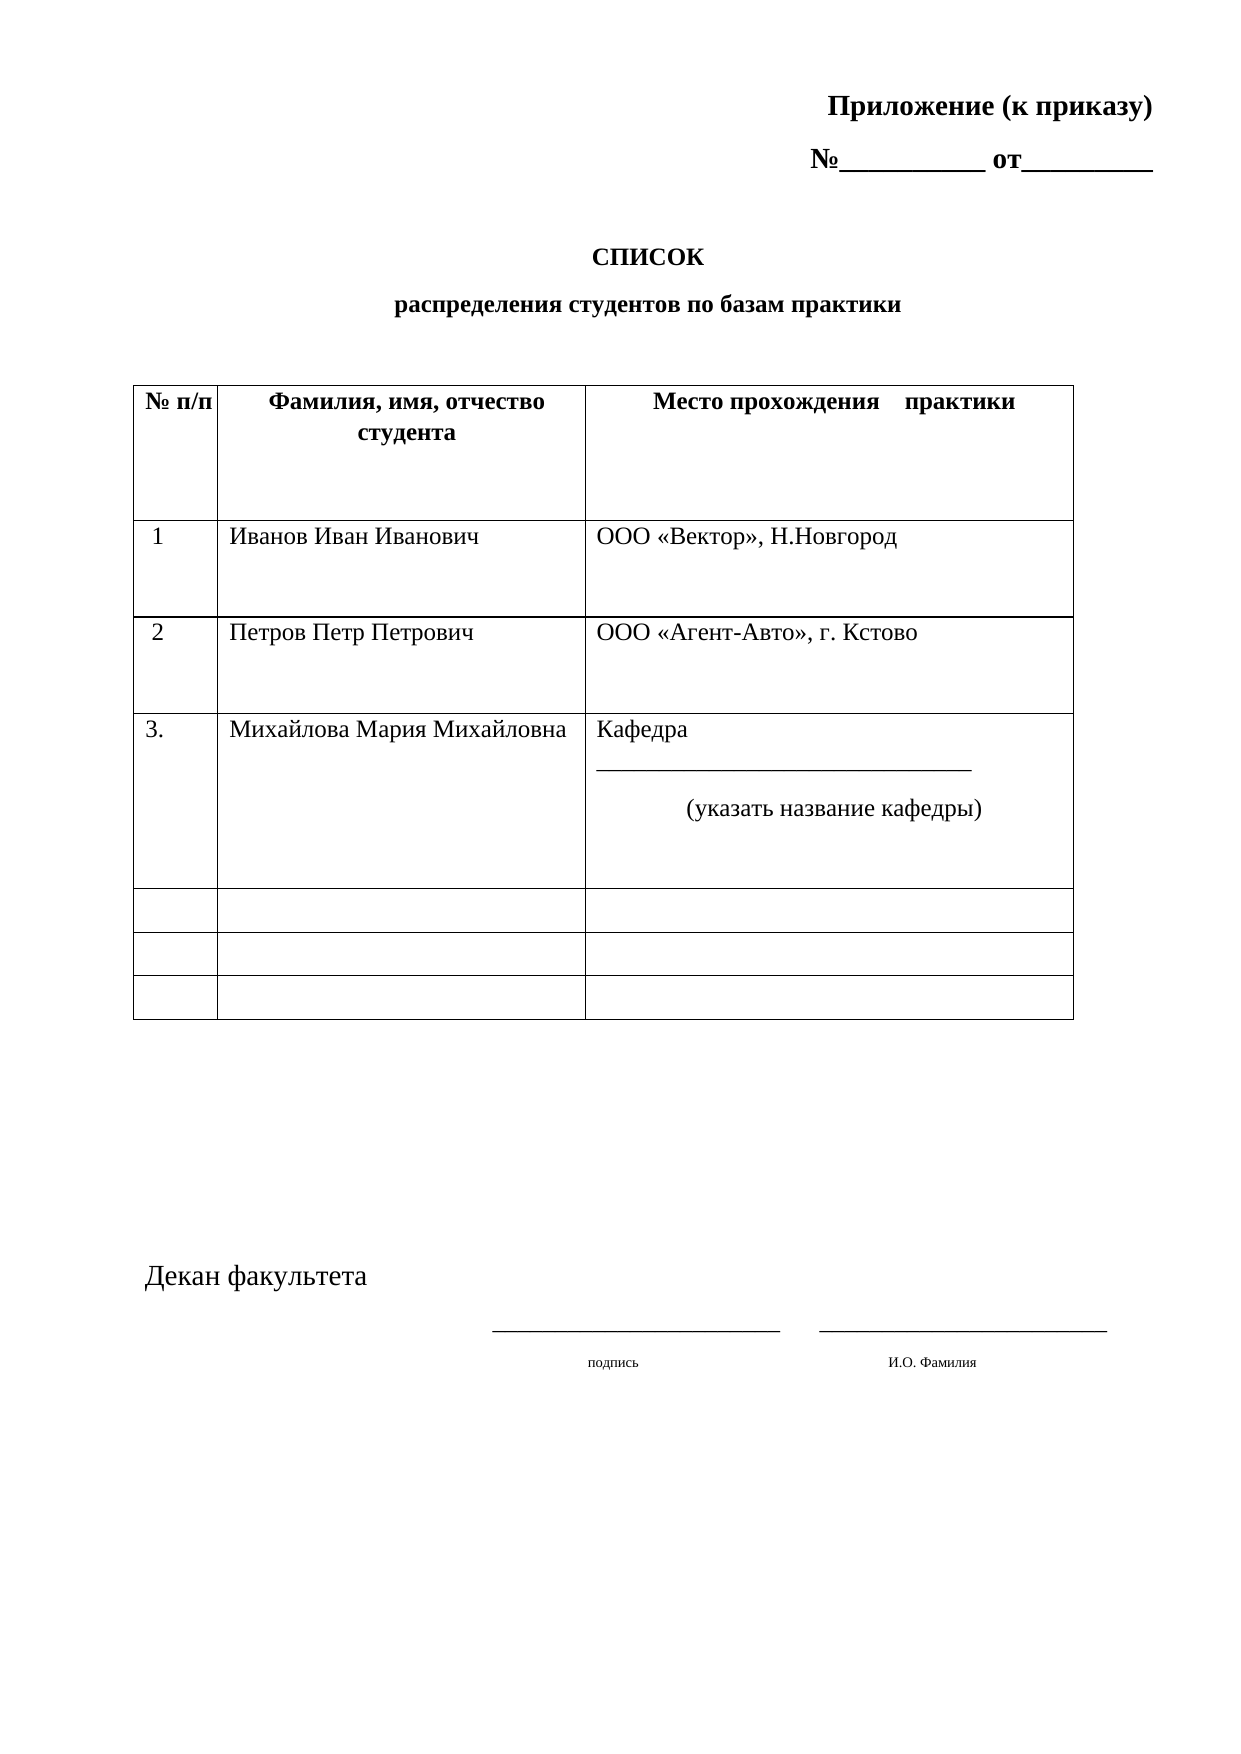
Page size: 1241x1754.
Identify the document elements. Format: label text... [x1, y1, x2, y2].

table_cell [218, 933, 585, 975]
table_cell ООО «Вектор», Н.Новгород [586, 521, 1073, 616]
table_cell Петров Петр Петрович [218, 618, 585, 713]
table_cell 2 [134, 618, 217, 713]
text №__________ от_________ [133, 141, 1153, 175]
table_cell Кафедра ______________________________ (указать название кафедры) [586, 714, 1073, 888]
table_cell [134, 889, 217, 932]
table_cell [586, 889, 1073, 932]
table_header _______________________ подпись [464, 1259, 808, 1401]
text распределения студентов по базам практики [133, 289, 1163, 318]
table_cell 3. [134, 714, 217, 888]
table_cell [218, 976, 585, 1019]
table_header Декан факультета [133, 1259, 464, 1401]
table_header Место прохождения практики [586, 386, 1073, 520]
table_cell [134, 933, 217, 975]
table_cell [586, 933, 1073, 975]
table_cell Иванов Иван Иванович [218, 521, 585, 616]
table_cell [218, 889, 585, 932]
table_header № п/п [134, 386, 217, 520]
table_cell Михайлова Мария Михайловна [218, 714, 585, 888]
text СПИСОК [133, 242, 1163, 271]
table_header _______________________ И.О. Фамилия [808, 1259, 1152, 1401]
table_cell 1 [134, 521, 217, 616]
table_header Фамилия, имя, отчество студента [218, 386, 585, 520]
text Приложение (к приказу) [133, 88, 1153, 122]
table_cell [134, 976, 217, 1019]
table_cell ООО «Агент-Авто», г. Кстово [586, 618, 1073, 713]
table_cell [586, 976, 1073, 1019]
